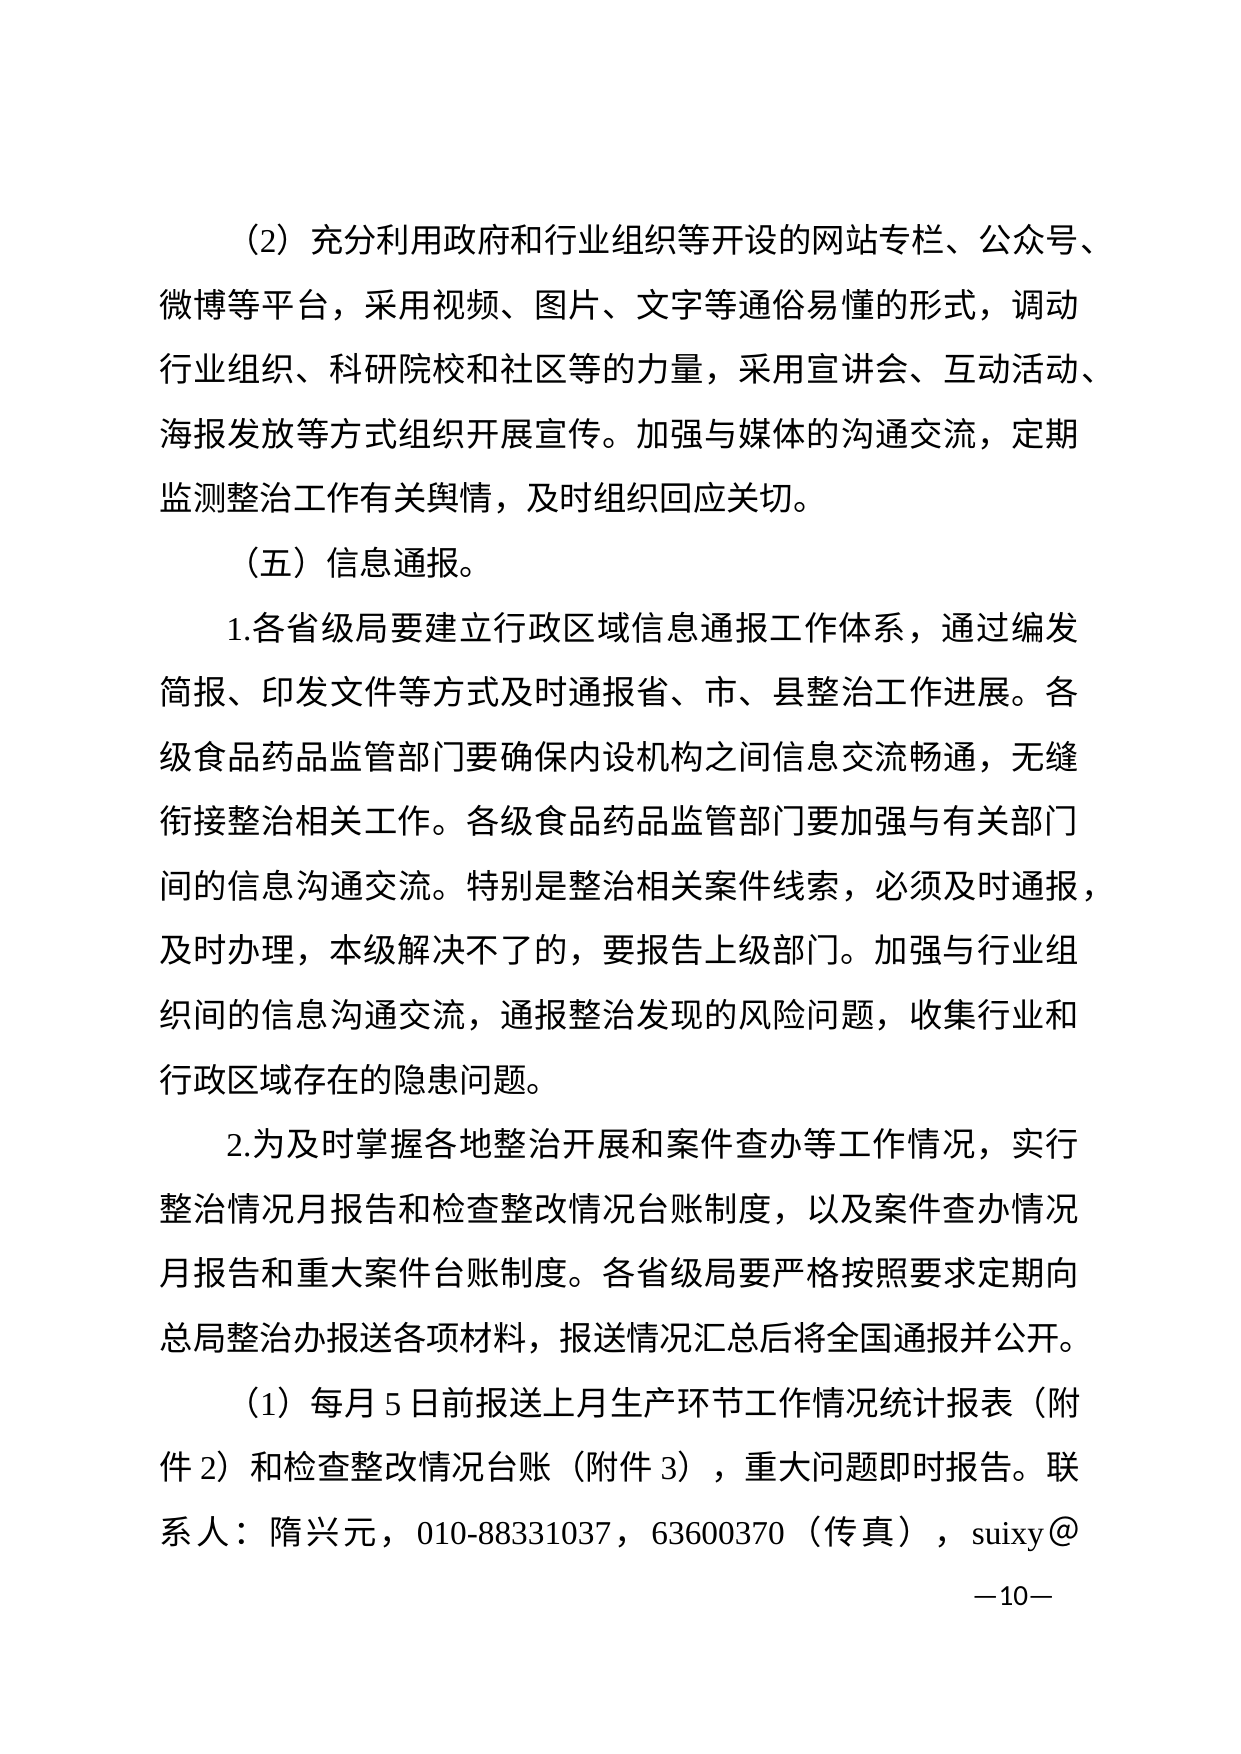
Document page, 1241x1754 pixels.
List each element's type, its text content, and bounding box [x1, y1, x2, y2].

text 1.各省级局要建立行政区域信息通报工作体系，通过编发简报、印发文件等方式及时通报省、市、县整治工作进展。各级食品药品监管部门要确保内设机构之间信息交流畅通，无缝衔接整治相关工作。各级食品药品监管部门要加强与有关部门间的信息沟通交流。特别是整治相关案件线索，必须及时通报，及时办理，本级解决不了的，要报告上级部门。加强与行业组织间的信息沟通交流，通报整治发现的风险问题，收集行业和行政区域存在的隐患问题。 [159, 588, 1081, 1105]
text （五）信息通报。 [159, 524, 1081, 588]
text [159, 1363, 1081, 1557]
text （2）充分利用政府和行业组织等开设的网站专栏、公众号、微博等平台，采用视频、图片、文字等通俗易懂的形式，调动行业组织、科研院校和社区等的力量，采用宣讲会、互动活动、海报发放等方式组织开展宣传。加强与媒体的沟通交流，定期监测整治工作有关舆情，及时组织回应关切。 [159, 201, 1081, 524]
text 2.为及时掌握各地整治开展和案件查办等工作情况，实行整治情况月报告和检查整改情况台账制度，以及案件查办情况月报告和重大案件台账制度。各省级局要严格按照要求定期向总局整治办报送各项材料，报送情况汇总后将全国通报并公开。 [159, 1105, 1081, 1363]
